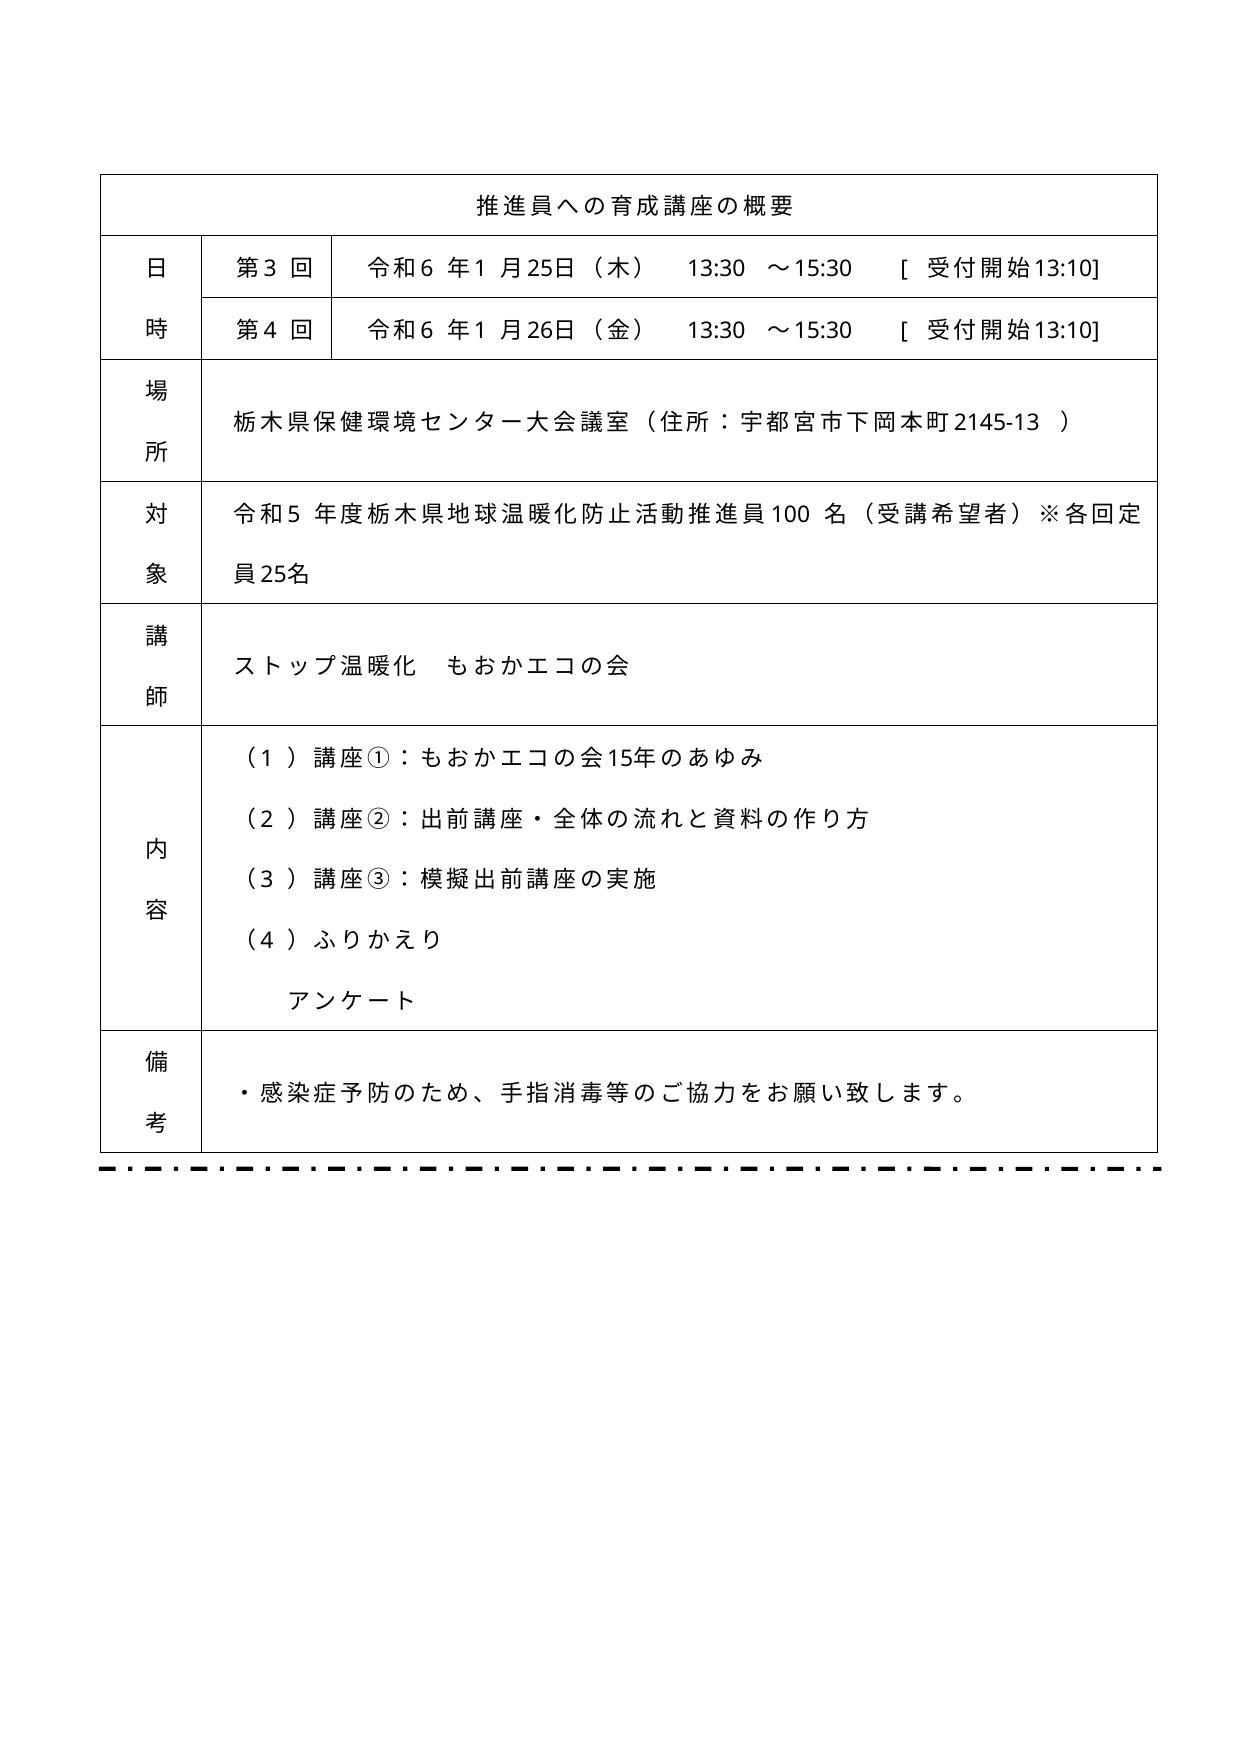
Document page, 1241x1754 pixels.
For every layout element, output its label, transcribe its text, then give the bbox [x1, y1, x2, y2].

table_cell 対 象 [101, 482, 201, 603]
table_cell 備 考 [101, 1031, 201, 1152]
table_cell 第3回 [202, 236, 331, 297]
table_cell ・感染症予防のため、手指消毒等のご協力をお願い致します。 [202, 1031, 1157, 1152]
table_cell 令和5年度栃木県地球温暖化防止活動推進員100名（受講希望者）※各回定員25名 [202, 482, 1157, 603]
table_cell 栃木県保健環境センター大会議室（住所：宇都宮市下岡本町2145-13） [202, 360, 1157, 481]
table_cell 講 師 [101, 604, 201, 725]
table_cell 令和6年1月26日（金） 13:30～15:30 [受付開始13:10] [332, 298, 1157, 358]
table_header 推進員への育成講座の概要 [101, 175, 1157, 235]
table_cell （1）講座①：もおかエコの会15年のあゆみ （2）講座②：出前講座・全体の流れと資料の作り方 （3）講座③：模擬出前講座の実施 （4）ふりかえり アンケート [202, 726, 1157, 1029]
table_cell ストップ温暖化 もおかエコの会 [202, 604, 1157, 725]
table_cell 日 時 [101, 236, 201, 358]
table_cell 内 容 [101, 726, 201, 1029]
table_cell 場 所 [101, 360, 201, 481]
table_cell 令和6年1月25日（木） 13:30～15:30 [受付開始13:10] [332, 236, 1157, 297]
table_cell 第4回 [202, 298, 331, 358]
